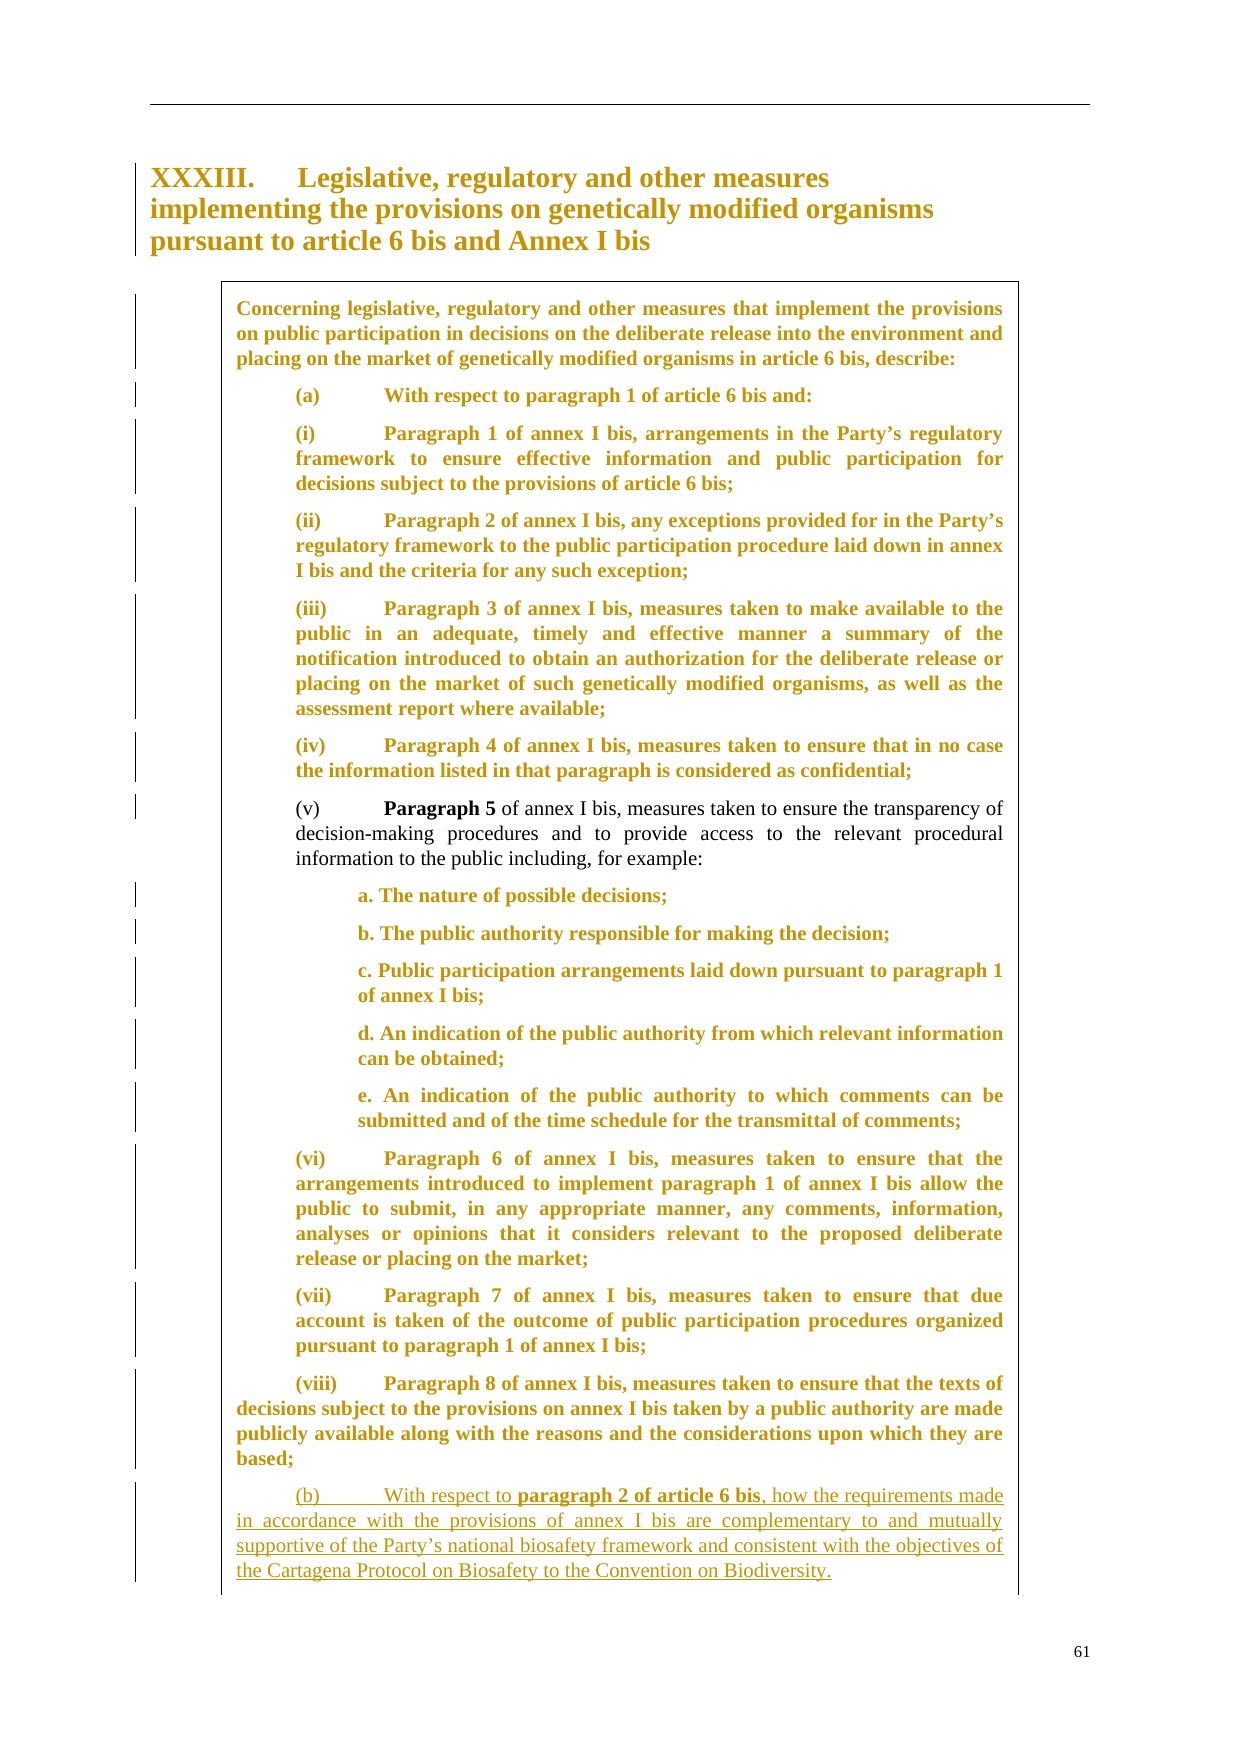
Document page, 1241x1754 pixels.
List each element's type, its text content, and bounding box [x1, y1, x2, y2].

text XXXIII. Legislative, regulatory and other measures implementing the provisions on genetically modified organisms pursuant to article 6 bis and Annex I bis [150, 162, 972, 256]
table_header [222, 282, 1018, 294]
table_cell Concerning legislative, regulatory and other measures that implement the provisions on public participation in decisions on the deliberate release into the environment and placing on the market of genetically modified organisms in article 6 bis, describe: (a) With respect to paragraph 1 of article 6 bis and: (i) Paragraph 1 of annex I bis, arrangements in the Party’s regulatory framework to ensure effective information and public participation for decisions subject to the provisions of article 6 bis; (ii) Paragraph 2 of annex I bis, any exceptions provided for in the Party’s regulatory framework to the public participation procedure laid down in annex I bis and the criteria for any such exception; (iii) Paragraph 3 of annex I bis, measures taken to make available to the public in an adequate, timely and effective manner a summary of the notification introduced to obtain an authorization for the deliberate release or placing on the market of such genetically modified organisms, as well as the assessment report where available; (iv) Paragraph 4 of annex I bis, measures taken to ensure that in no case the information listed in that paragraph is considered as confidential; (v) Paragraph 5 of annex I bis, measures taken to ensure the transparency of decision-making procedures and to provide access to the relevant procedural information to the public including, for example: a. The nature of possible decisions; b. The public authority responsible for making the decision; c. Public participation arrangements laid down pursuant to paragraph 1 of annex I bis; d. An indication of the public authority from which relevant information can be obtained; e. An indication of the public authority to which comments can be submitted and of the time schedule for the transmittal of comments; (vi) Paragraph 6 of annex I bis, measures taken to ensure that the arrangements introduced to implement paragraph 1 of annex I bis allow the public to submit, in any appropriate manner, any comments, information, analyses or opinions that it considers relevant to the proposed deliberate release or placing on the market; (vii) Paragraph 7 of annex I bis, measures taken to ensure that due account is taken of the outcome of public participation procedures organized pursuant to paragraph 1 of annex I bis; (viii) Paragraph 8 of annex I bis, measures taken to ensure that the texts of decisions subject to the provisions on annex I bis taken by a public authority are made publicly available along with the reasons and the considerations upon which they are based; [222, 295, 1018, 1594]
